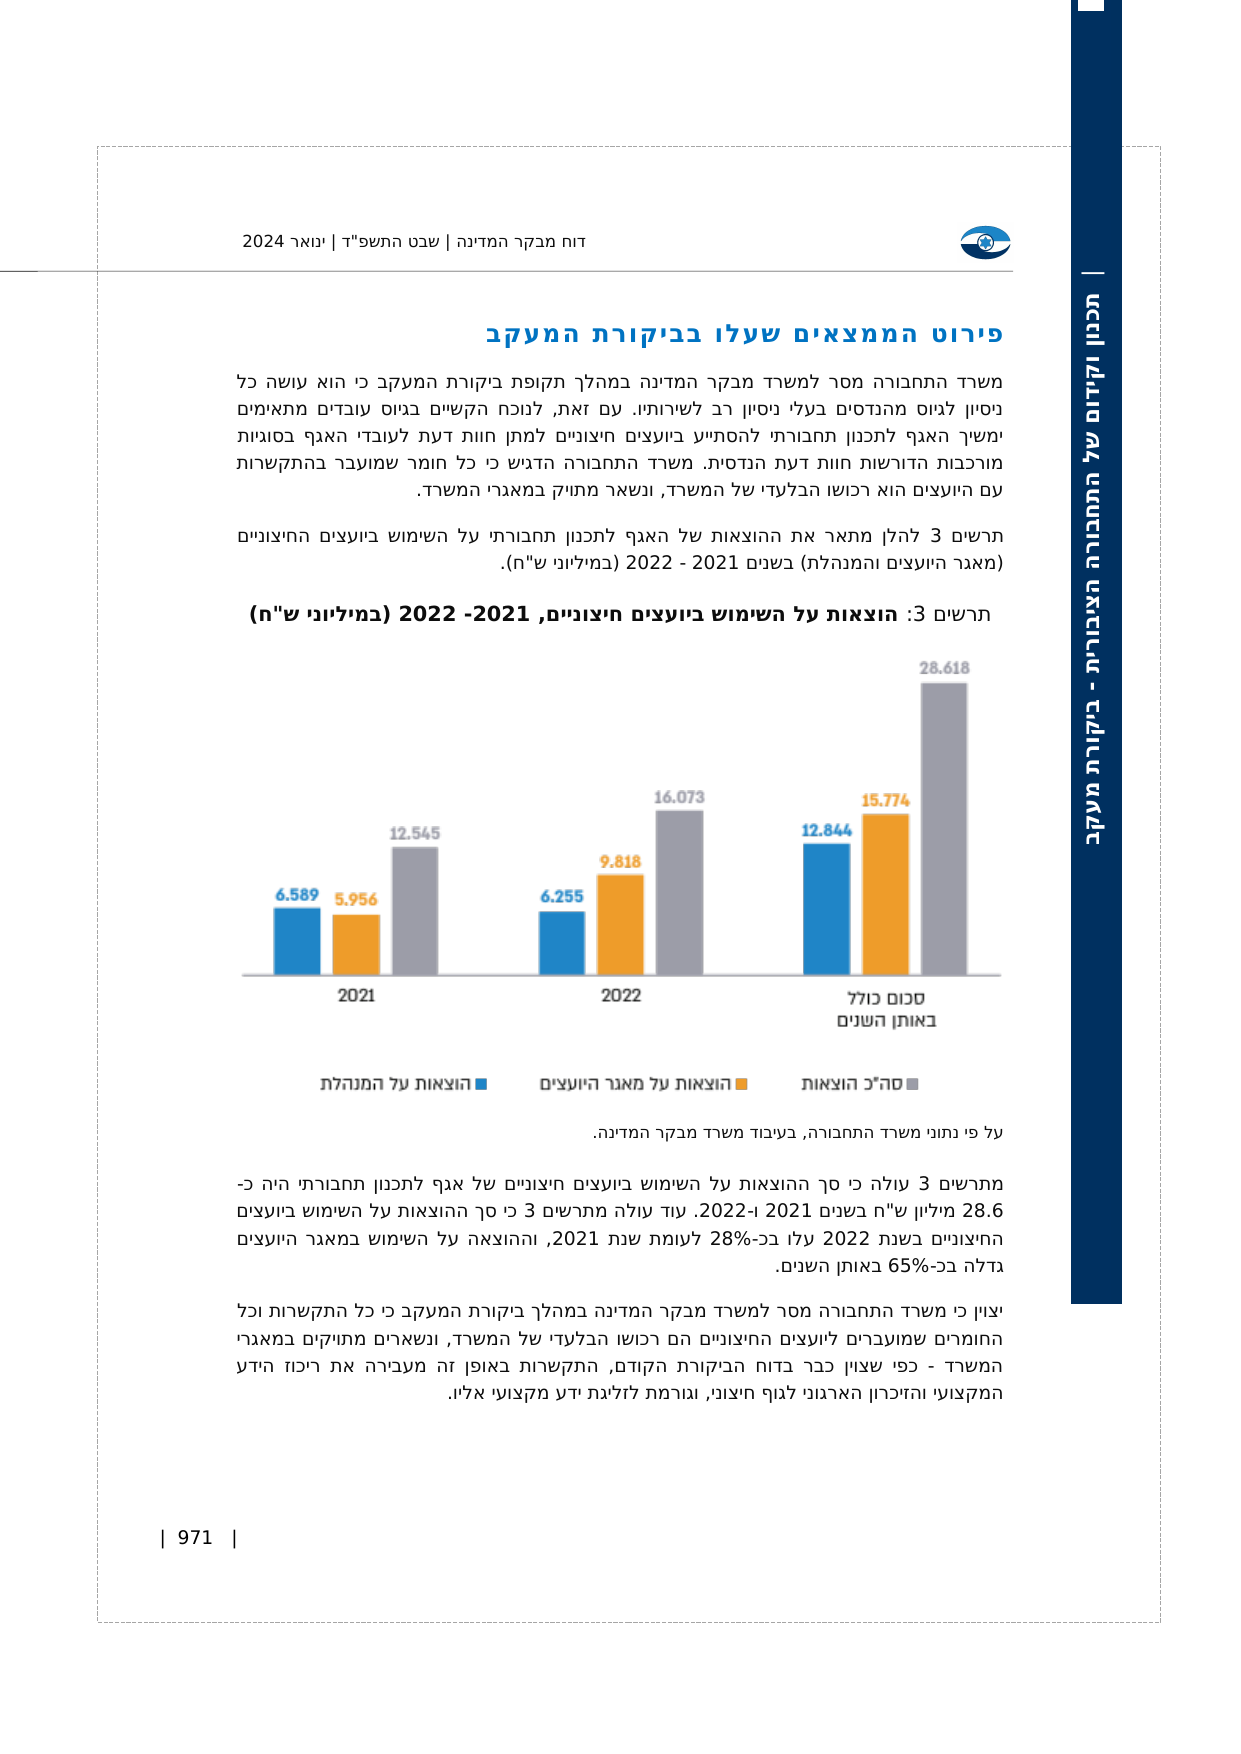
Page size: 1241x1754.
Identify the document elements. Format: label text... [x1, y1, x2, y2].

text תרשים 3 להלן מתאר את ההוצאות של האגף לתכנון תחבורתי על השימוש ביועצים החיצוניים (מאגר היועצים והמנהלת) בשנים 2021 - 2022 (במיליוני ש"ח). [236, 521, 1004, 575]
text על פי נתוני משרד התחבורה, בעיבוד משרד מבקר המדינה. [236, 1117, 1004, 1144]
text יצוין כי משרד התחבורה מסר למשרד מבקר המדינה במהלך ביקורת המעקב כי כל התקשרות וכל החומרים שמועברים ליועצים החיצוניים הם רכושו הבלעדי של המשרד, ונשארים מתויקים במאגרי המשרד - כפי שצוין כבר בדוח הביקורת הקודם, התקשרות באופן זה מעבירה את ריכוז הידע המקצועי והזיכרון הארגוני לגוף חיצוני, וגורמת לזליגת ידע מקצועי אליו. [236, 1296, 1004, 1404]
text פירוט הממצאים שעלו בביקורת המעקב [236, 319, 1004, 348]
text תרשים 3: הוצאות על השימוש ביועצים חיצוניים, 2021- 2022 (במיליוני ש"ח) [236, 600, 1004, 627]
text מתרשים 3 עולה כי סך ההוצאות על השימוש ביועצים חיצוניים של אגף לתכנון תחבורתי היה כ-28.6 מיליון ש"ח בשנים 2021 ו-2022. עוד עולה מתרשים 3 כי סך ההוצאות על השימוש ביועצים החיצוניים בשנת 2022 עלו בכ-28% לעומת שנת 2021, וההוצאה על השימוש במאגר היועצים גדלה בכ-65% באותן השנים. [236, 1169, 1004, 1277]
picture [957, 222, 1014, 263]
text משרד התחבורה מסר למשרד מבקר המדינה במהלך תקופת ביקורת המעקב כי הוא עושה כל ניסיון לגיוס מהנדסים בעלי ניסיון רב לשירותיו. עם זאת, לנוכח הקשיים בגיוס עובדים מתאימים ימשיך האגף לתכנון תחבורתי להסתייע ביועצים חיצוניים למתן חוות דעת לעובדי האגף בסוגיות מורכבות הדורשות חוות דעת הנדסית. משרד התחבורה הדגיש כי כל חומר שמועבר בהתקשרות עם היועצים הוא רכושו הבלעדי של המשרד, ונשאר מתויק במאגרי המשרד. [236, 367, 1004, 502]
